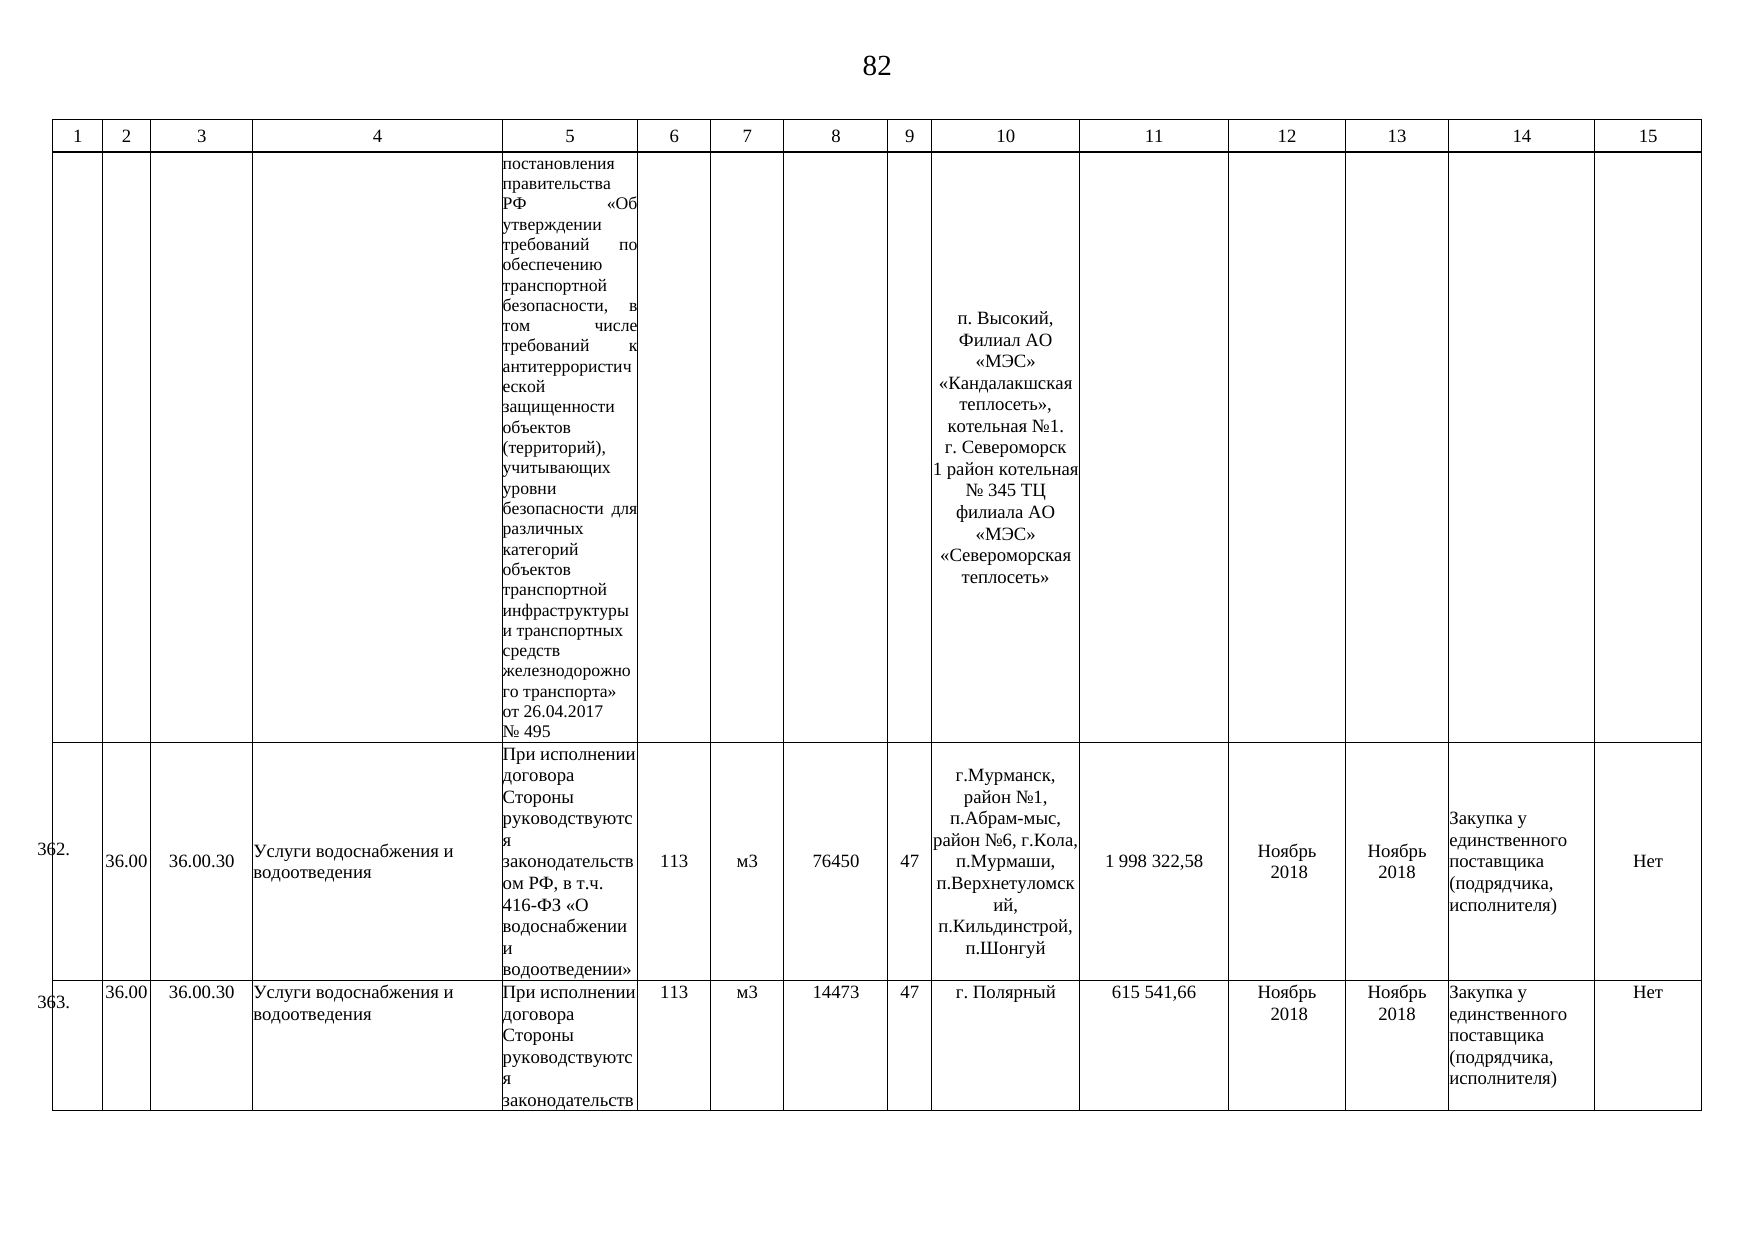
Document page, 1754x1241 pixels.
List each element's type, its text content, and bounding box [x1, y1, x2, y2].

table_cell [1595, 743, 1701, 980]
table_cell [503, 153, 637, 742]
table_header 9 [888, 120, 931, 151]
table_header 14 [1449, 120, 1594, 151]
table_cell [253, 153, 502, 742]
table_header 5 [503, 120, 637, 151]
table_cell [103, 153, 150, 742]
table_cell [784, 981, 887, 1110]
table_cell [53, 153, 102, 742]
table_header 13 [1346, 120, 1448, 151]
table_header 7 [711, 120, 783, 151]
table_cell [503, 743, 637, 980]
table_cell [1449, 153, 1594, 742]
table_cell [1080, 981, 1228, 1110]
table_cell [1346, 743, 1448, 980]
table_header 15 [1595, 120, 1701, 151]
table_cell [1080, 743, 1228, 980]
table_header 6 [638, 120, 710, 151]
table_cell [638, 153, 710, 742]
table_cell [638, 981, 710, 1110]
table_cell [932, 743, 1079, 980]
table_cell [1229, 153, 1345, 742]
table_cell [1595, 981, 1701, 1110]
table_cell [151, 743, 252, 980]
table_header 12 [1229, 120, 1345, 151]
table_header 4 [253, 120, 502, 151]
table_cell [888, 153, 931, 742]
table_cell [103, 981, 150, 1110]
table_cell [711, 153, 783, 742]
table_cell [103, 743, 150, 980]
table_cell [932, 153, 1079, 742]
table_header 3 [151, 120, 252, 151]
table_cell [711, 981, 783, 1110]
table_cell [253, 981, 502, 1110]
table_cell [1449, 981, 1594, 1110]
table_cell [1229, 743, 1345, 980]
table_header 10 [932, 120, 1079, 151]
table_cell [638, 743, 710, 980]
table_header 1 [53, 120, 102, 151]
table_header 8 [784, 120, 887, 151]
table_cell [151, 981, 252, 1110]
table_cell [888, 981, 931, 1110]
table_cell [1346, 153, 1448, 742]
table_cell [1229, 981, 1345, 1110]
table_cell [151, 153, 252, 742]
table_header 2 [103, 120, 150, 151]
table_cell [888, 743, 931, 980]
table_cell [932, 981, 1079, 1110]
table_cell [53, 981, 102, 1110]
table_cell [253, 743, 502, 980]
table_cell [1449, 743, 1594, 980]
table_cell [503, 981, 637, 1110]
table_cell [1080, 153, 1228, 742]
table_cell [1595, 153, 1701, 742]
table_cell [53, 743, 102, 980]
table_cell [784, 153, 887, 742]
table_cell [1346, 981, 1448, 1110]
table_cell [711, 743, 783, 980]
table_header 11 [1080, 120, 1228, 151]
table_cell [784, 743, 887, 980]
